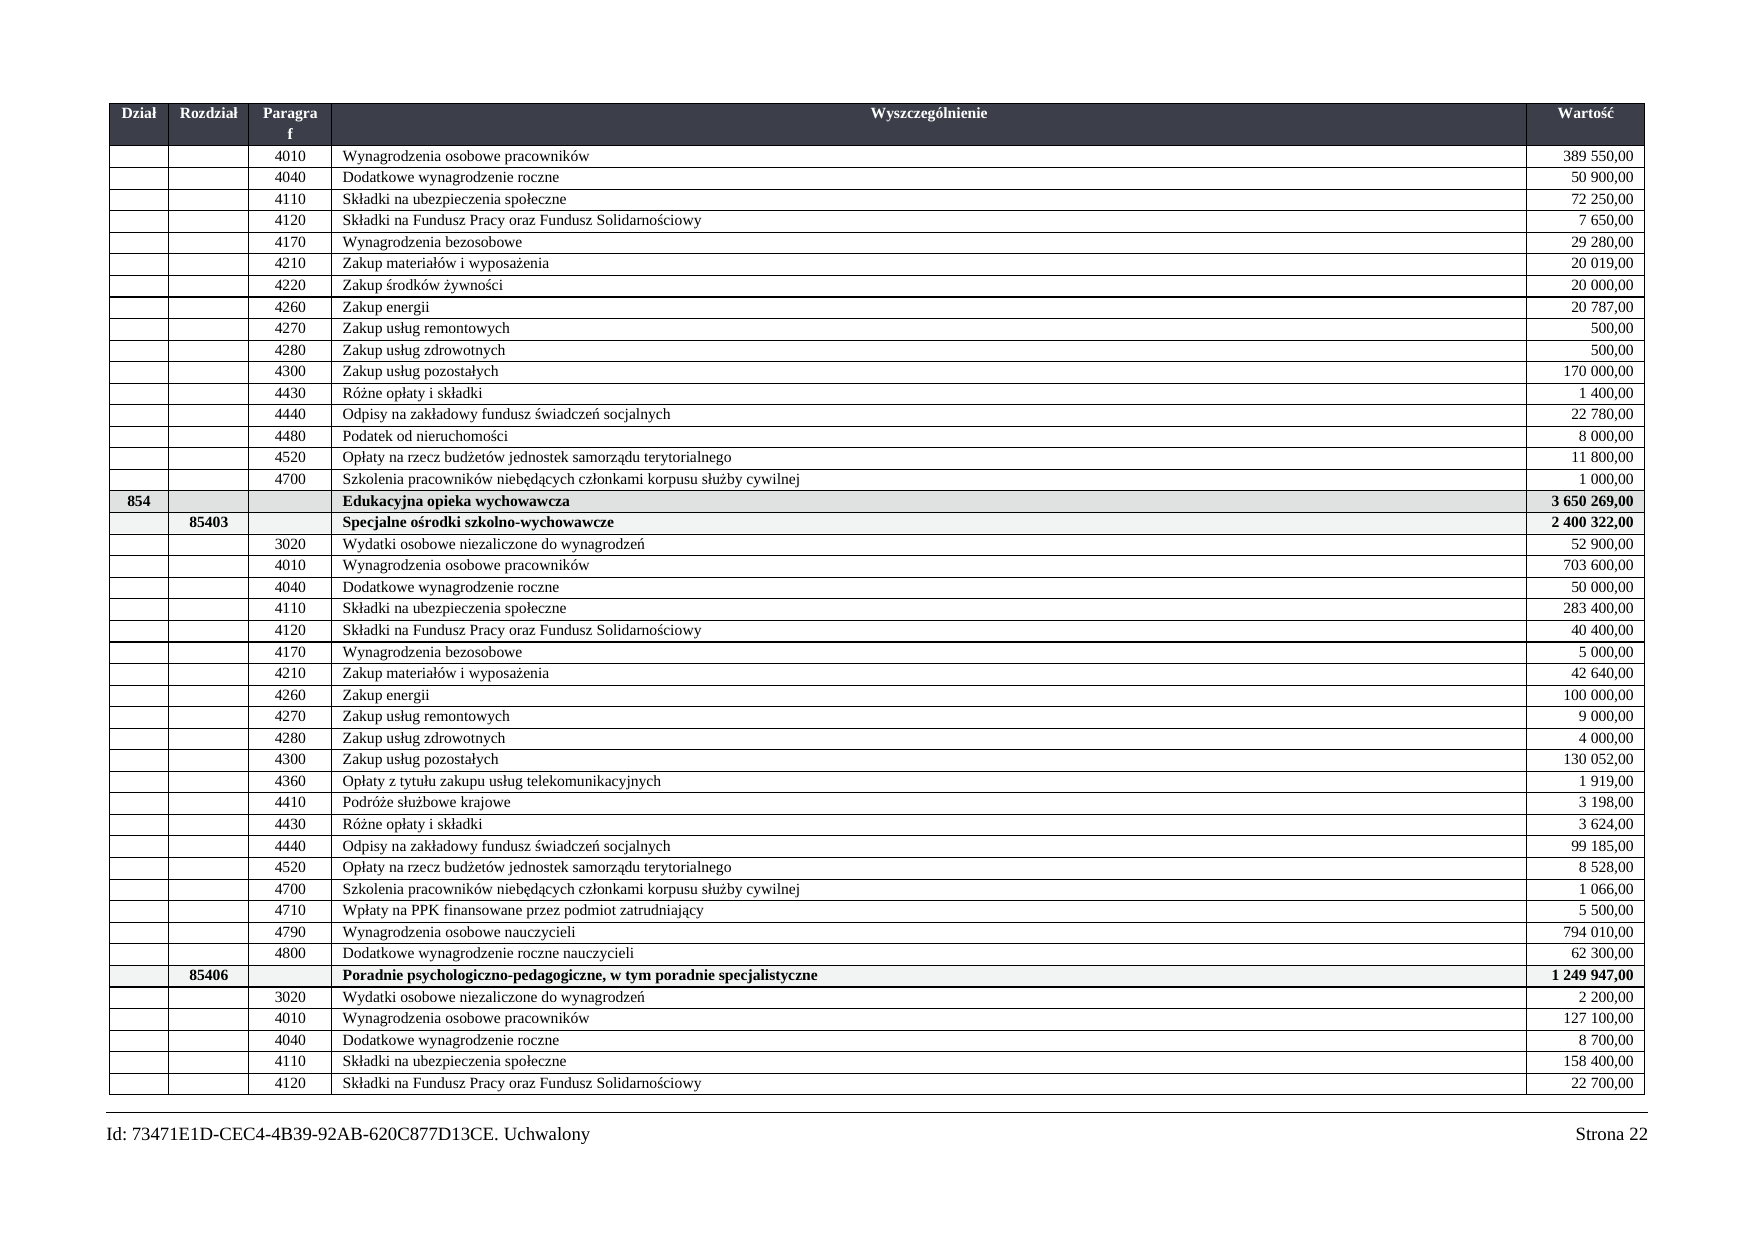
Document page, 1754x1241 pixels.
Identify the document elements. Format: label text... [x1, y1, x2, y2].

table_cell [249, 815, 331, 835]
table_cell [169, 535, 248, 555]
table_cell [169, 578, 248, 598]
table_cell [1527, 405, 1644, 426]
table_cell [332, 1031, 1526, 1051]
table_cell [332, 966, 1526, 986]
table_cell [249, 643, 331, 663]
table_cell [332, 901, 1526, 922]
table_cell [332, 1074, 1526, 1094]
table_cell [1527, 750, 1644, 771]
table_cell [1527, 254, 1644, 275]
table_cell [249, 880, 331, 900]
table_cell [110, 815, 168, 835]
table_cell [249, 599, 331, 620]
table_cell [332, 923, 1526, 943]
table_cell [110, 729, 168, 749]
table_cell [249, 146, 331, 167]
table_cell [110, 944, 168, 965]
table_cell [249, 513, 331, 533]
table_header Dział [110, 104, 168, 145]
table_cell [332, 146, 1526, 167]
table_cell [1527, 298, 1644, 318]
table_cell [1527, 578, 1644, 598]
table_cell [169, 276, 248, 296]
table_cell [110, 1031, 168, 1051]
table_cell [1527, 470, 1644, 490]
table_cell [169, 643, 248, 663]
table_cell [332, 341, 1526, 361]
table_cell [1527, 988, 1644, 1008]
table_header Rozdział [169, 104, 248, 145]
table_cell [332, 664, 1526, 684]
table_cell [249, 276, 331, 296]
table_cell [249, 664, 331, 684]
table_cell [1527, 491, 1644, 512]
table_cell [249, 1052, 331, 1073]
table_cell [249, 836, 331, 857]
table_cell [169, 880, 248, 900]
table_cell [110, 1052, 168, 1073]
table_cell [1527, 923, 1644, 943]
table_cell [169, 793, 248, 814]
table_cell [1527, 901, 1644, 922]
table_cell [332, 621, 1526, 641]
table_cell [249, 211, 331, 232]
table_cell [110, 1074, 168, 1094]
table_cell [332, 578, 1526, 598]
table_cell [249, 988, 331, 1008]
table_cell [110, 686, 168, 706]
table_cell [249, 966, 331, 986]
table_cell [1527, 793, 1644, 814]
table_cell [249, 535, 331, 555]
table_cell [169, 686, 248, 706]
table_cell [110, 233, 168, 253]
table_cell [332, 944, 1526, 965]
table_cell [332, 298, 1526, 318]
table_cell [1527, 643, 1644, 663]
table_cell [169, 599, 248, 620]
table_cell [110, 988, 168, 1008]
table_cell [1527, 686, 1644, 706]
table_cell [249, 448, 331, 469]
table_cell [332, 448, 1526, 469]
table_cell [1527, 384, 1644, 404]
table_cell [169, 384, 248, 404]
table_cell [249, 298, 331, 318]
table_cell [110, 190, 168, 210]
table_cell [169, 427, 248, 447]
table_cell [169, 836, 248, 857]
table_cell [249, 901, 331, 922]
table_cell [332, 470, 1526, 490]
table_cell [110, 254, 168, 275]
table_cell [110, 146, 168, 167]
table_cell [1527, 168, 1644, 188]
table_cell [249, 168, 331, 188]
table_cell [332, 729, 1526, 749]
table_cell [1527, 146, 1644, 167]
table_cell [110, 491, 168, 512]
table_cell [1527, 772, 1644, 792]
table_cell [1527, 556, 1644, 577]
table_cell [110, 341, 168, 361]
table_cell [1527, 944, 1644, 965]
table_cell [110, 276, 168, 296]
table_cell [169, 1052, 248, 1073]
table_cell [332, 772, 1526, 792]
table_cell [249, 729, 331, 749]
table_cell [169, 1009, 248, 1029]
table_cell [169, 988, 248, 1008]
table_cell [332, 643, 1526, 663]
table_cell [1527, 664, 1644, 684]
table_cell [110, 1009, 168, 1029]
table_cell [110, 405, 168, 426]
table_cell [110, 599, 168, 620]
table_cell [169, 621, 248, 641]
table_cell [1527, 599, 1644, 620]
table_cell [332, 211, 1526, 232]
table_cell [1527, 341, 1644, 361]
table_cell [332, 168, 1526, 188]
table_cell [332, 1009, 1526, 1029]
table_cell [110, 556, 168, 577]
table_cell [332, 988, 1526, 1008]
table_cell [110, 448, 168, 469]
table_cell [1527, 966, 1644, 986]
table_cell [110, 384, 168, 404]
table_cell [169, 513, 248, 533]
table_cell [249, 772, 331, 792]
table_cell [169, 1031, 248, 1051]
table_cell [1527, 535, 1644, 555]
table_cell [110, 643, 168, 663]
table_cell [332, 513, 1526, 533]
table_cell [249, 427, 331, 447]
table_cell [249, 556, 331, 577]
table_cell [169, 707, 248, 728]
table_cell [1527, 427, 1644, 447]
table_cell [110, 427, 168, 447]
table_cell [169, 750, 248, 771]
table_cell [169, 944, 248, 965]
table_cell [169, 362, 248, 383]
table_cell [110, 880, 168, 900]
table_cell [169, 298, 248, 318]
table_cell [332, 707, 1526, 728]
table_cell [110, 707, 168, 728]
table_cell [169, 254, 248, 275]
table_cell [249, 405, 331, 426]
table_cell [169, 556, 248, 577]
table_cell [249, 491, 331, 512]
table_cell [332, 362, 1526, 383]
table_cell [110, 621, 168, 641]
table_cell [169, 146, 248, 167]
table_header Wyszczególnienie [332, 104, 1526, 145]
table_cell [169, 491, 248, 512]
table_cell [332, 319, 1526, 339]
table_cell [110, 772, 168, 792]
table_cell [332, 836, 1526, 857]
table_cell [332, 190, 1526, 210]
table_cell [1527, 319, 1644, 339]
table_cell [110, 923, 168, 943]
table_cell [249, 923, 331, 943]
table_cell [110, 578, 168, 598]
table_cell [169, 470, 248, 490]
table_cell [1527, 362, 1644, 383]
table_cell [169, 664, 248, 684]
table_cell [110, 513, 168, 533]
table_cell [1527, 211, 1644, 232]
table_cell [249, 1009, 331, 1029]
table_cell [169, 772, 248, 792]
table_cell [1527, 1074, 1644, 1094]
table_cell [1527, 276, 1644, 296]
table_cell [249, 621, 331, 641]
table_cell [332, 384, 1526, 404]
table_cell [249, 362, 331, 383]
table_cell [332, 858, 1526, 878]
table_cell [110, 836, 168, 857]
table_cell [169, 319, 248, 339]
table_header Paragraf [249, 104, 331, 145]
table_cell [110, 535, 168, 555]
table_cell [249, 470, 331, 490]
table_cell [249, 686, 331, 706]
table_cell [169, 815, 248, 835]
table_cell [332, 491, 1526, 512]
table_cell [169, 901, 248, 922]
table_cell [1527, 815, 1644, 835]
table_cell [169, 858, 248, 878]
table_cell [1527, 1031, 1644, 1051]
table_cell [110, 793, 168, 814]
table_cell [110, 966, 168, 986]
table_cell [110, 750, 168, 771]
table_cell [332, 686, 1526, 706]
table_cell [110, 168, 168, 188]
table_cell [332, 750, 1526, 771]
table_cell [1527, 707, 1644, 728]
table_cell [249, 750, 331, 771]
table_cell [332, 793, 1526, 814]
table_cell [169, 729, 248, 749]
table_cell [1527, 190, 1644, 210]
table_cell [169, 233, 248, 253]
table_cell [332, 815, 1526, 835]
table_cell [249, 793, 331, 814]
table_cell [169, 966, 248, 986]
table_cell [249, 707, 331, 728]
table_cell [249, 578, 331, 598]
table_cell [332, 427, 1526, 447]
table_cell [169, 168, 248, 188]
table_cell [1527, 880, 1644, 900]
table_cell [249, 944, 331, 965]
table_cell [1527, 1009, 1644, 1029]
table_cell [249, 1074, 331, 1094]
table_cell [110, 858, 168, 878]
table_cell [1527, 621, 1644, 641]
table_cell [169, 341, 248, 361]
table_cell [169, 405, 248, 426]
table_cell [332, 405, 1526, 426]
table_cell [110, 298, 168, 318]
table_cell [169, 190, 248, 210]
table_header Wartość [1527, 104, 1644, 145]
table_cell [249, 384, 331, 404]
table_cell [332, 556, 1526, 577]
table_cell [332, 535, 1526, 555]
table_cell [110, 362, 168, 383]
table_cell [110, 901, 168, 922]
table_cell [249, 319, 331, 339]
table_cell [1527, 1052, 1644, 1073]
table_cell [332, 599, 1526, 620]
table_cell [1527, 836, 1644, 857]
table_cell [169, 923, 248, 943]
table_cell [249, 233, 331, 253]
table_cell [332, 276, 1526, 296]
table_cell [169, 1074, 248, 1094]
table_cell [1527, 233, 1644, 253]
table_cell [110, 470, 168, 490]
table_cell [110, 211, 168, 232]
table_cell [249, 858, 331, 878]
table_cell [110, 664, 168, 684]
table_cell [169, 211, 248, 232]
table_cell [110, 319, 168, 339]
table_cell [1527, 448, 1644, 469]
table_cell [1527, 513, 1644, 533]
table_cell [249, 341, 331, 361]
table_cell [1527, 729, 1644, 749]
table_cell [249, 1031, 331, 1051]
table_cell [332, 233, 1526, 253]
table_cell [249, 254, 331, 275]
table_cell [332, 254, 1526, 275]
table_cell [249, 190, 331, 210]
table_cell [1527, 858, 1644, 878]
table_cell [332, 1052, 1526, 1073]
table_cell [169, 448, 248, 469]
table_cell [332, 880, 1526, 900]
